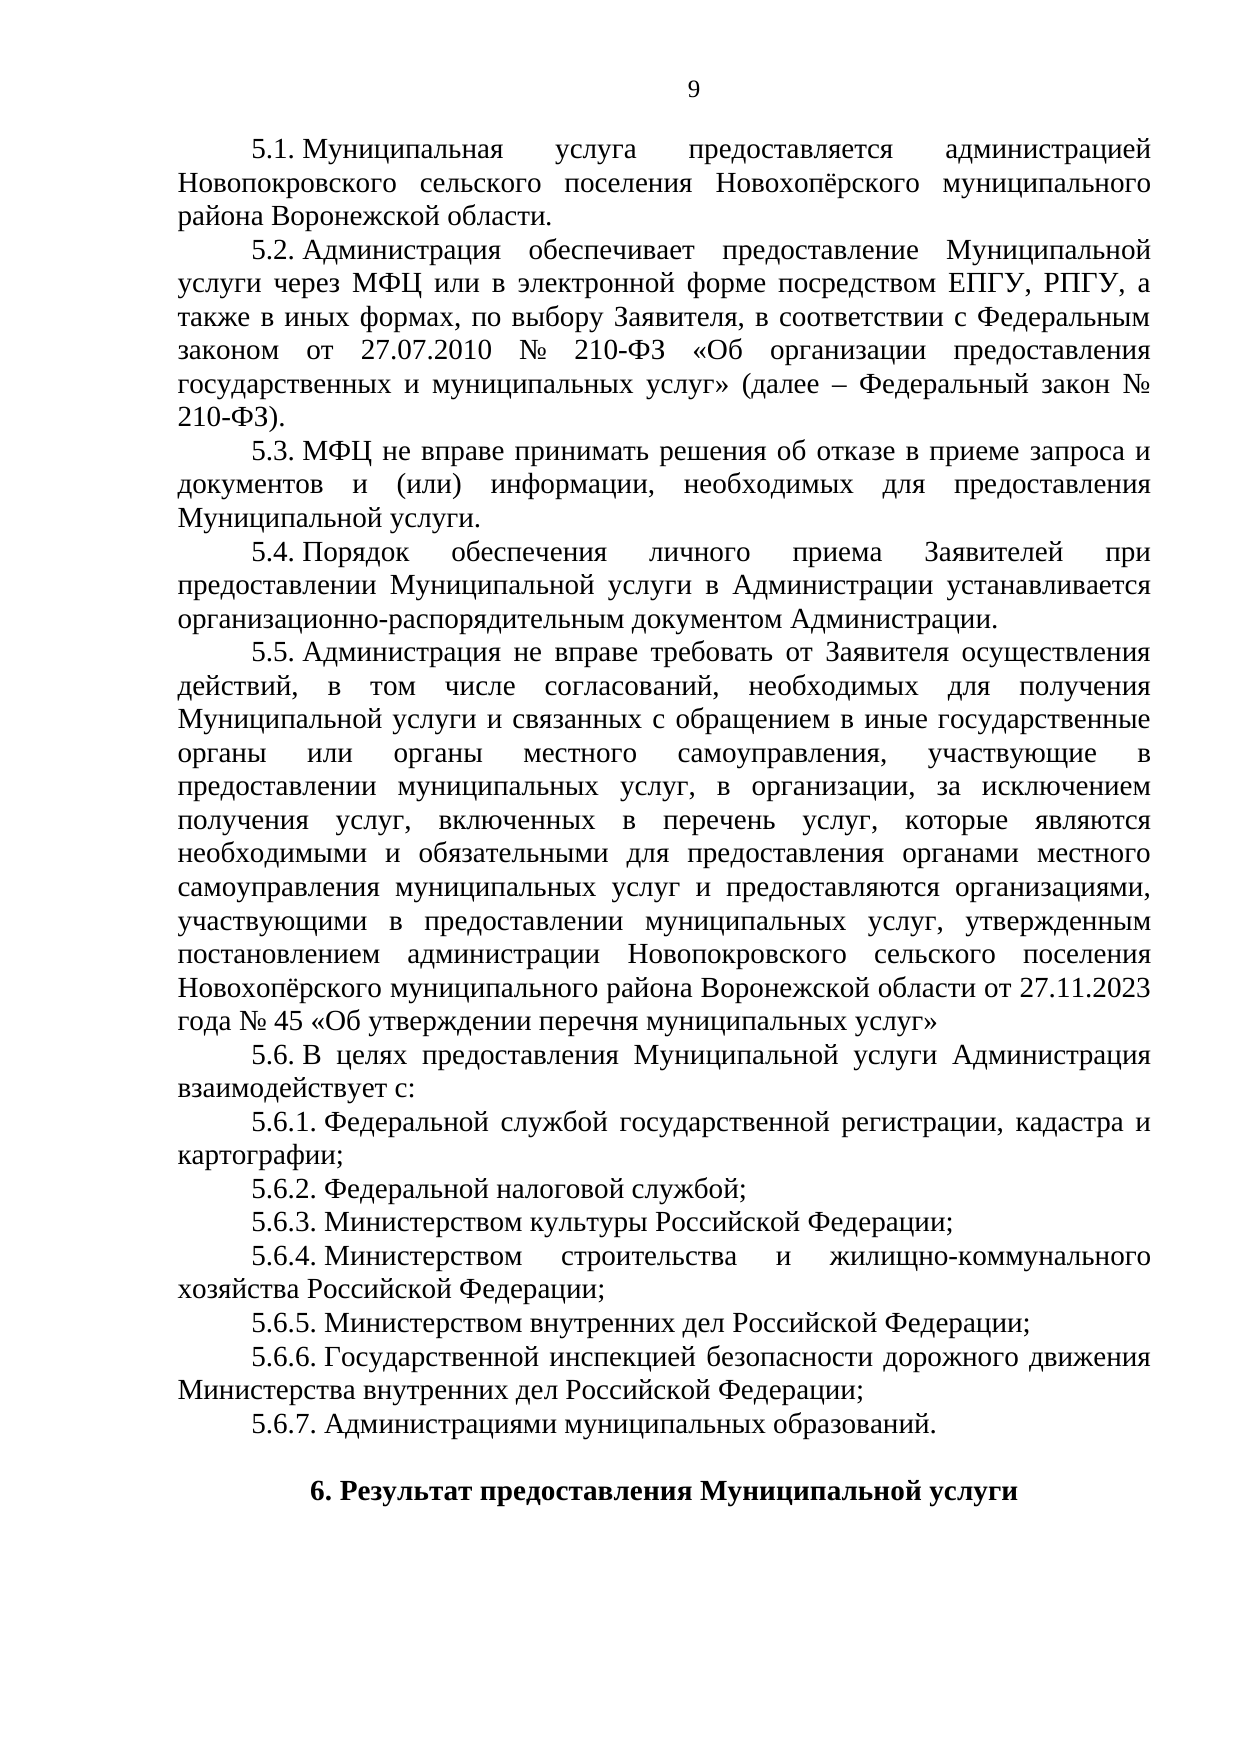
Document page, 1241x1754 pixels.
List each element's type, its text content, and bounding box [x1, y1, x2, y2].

text 5.6.2. Федеральной налоговой службой; [177, 1171, 1152, 1204]
text 5.5. Администрация не вправе требовать от Заявителя осуществления действий, в том числе согласований, необходимых для получения Муниципальной услуги и связанных с обращением в иные государственные органы или органы местного самоуправления, участвующие в предоставлении муниципальных услуг, в организации, за исключением получения услуг, включенных в перечень услуг, которые являются необходимыми и обязательными для предоставления органами местного самоуправления муниципальных услуг и предоставляются организациями, участвующими в предоставлении муниципальных услуг, утвержденным постановлением администрации Новопокровского сельского поселения Новохопёрского муниципального района Воронежской области от 27.11.2023 года № 45 «Об утверждении перечня муниципальных услуг» [177, 634, 1152, 1037]
text 5.2. Администрация обеспечивает предоставление Муниципальной услуги через МФЦ или в электронной форме посредством ЕПГУ, РПГУ, а также в иных формах, по выбору Заявителя, в соответствии с Федеральным законом от 27.07.2010 № 210-ФЗ «Об организации предоставления государственных и муниципальных услуг» (далее – Федеральный закон № 210-ФЗ). [177, 232, 1152, 433]
text 5.4. Порядок обеспечения личного приема Заявителей при предоставлении Муниципальной услуги в Администрации устанавливается организационно-распорядительным документом Администрации. [177, 534, 1152, 634]
text 5.6. В целях предоставления Муниципальной услуги Администрация взаимодействует с: [177, 1037, 1152, 1104]
text 5.6.5. Министерством внутренних дел Российской Федерации; [177, 1305, 1152, 1339]
text 5.6.4. Министерством строительства и жилищно-коммунального хозяйства Российской Федерации; [177, 1238, 1152, 1305]
text 5.6.6. Государственной инспекцией безопасности дорожного движения Министерства внутренних дел Российской Федерации; [177, 1339, 1152, 1406]
text 6. Результат предоставления Муниципальной услуги [177, 1473, 1152, 1506]
text 5.3. МФЦ не вправе принимать решения об отказе в приеме запроса и документов и (или) информации, необходимых для предоставления Муниципальной услуги. [177, 433, 1152, 534]
text 5.1. Муниципальная услуга предоставляется администрацией Новопокровского сельского поселения Новохопёрского муниципального района Воронежской области. [177, 131, 1152, 232]
text 5.6.1. Федеральной службой государственной регистрации, кадастра и картографии; [177, 1104, 1152, 1171]
text 5.6.3. Министерством культуры Российской Федерации; [177, 1204, 1152, 1238]
text 5.6.7. Администрациями муниципальных образований. [177, 1406, 1152, 1439]
